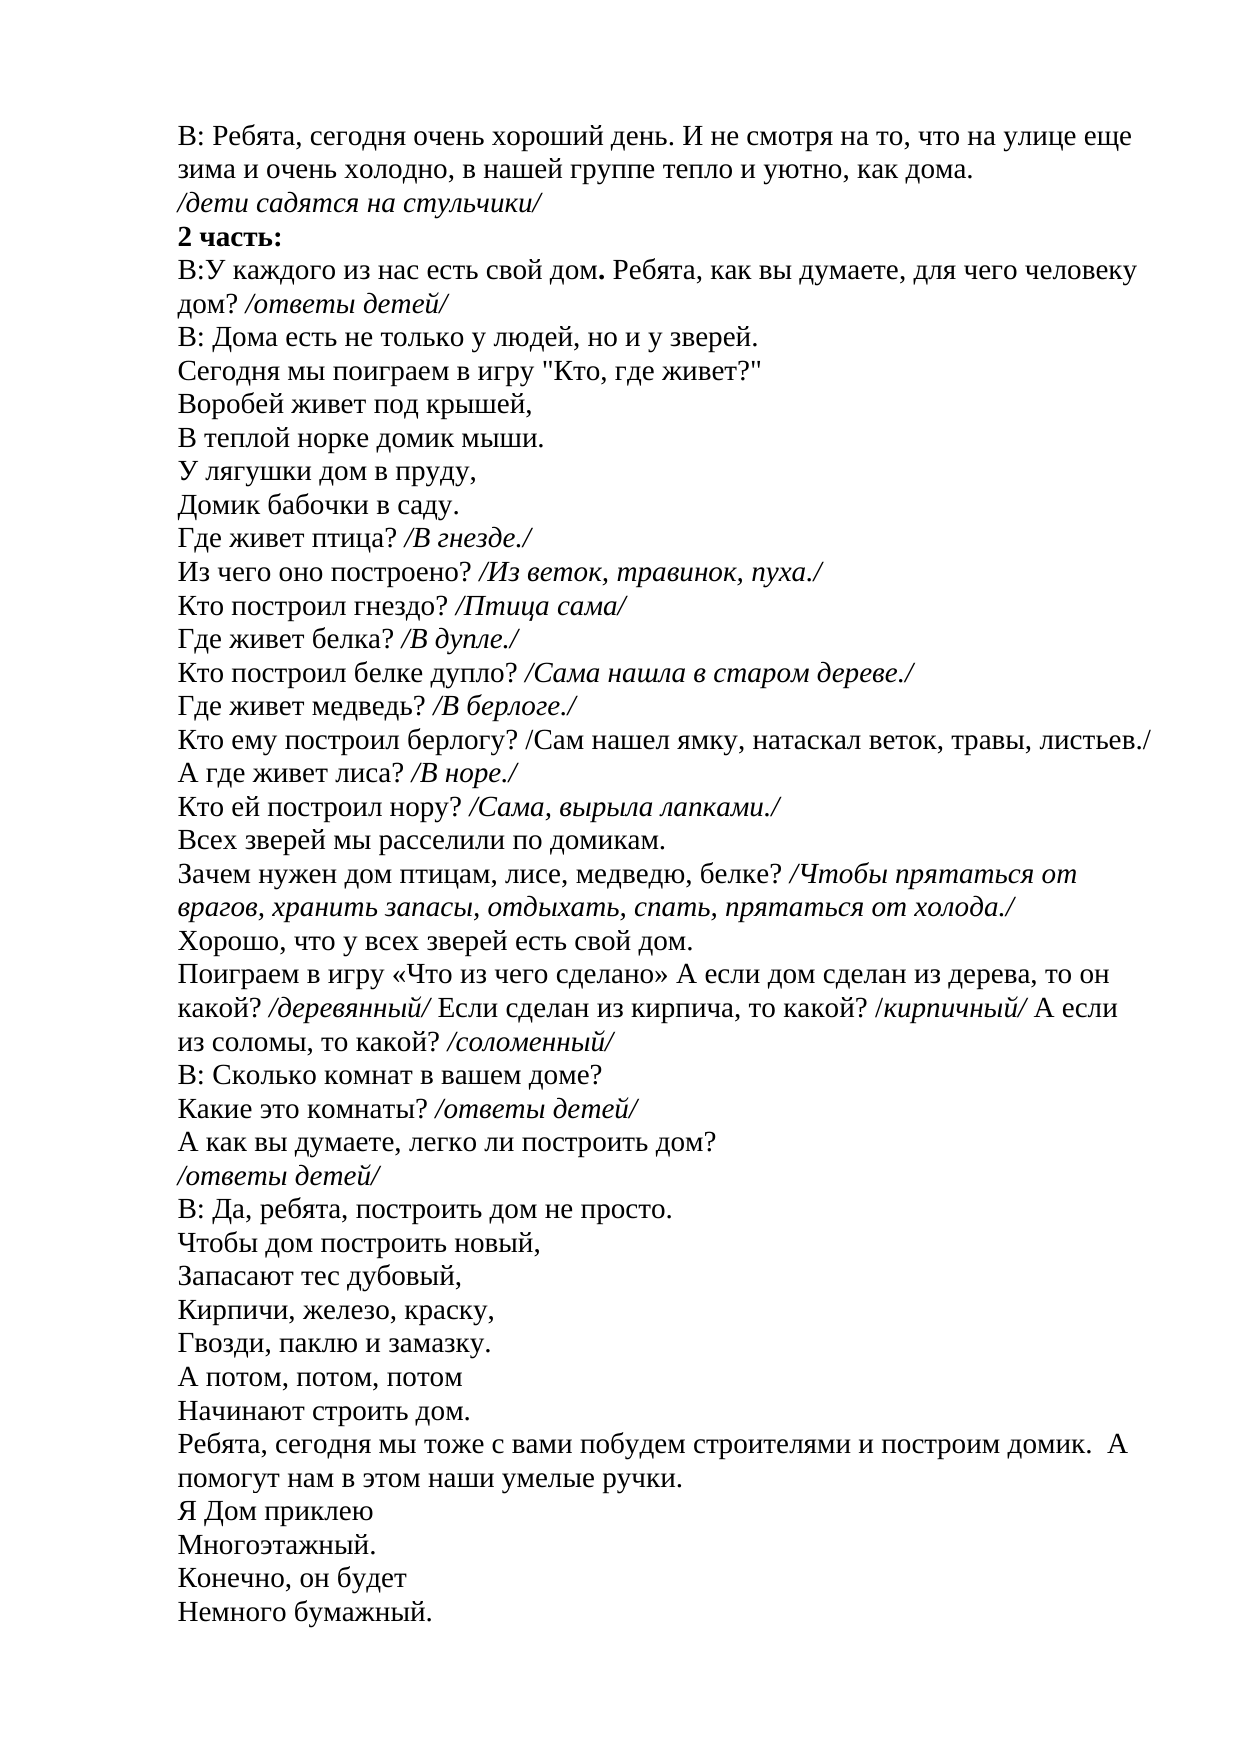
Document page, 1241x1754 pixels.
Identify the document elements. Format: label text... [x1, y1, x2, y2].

text Где живет птица? /В гнезде./ [177, 521, 1152, 554]
text Зачем нужен дом птицам, лисе, медведю, белке? /Чтобы прятаться от врагов, хранить запасы, отдыхать, спать, прятаться от холода./ [177, 856, 1152, 923]
text Где живет белка? /В дупле./ [177, 621, 1152, 655]
text В: Ребята, сегодня очень хороший день. И не смотря на то, что на улице еще зима и очень холодно, в нашей группе тепло и уютно, как дома. [177, 118, 1152, 185]
text А как вы думаете, легко ли построить дом? [177, 1124, 1152, 1158]
text В:У каждого из нас есть свой дом. Ребята, как вы думаете, для чего человеку дом? /ответы детей/ [177, 252, 1152, 319]
text Из чего оно построено? /Из веток, травинок, пуха./ [177, 554, 1152, 588]
text Кто ему построил берлогу? /Сам нашел ямку, натаскал веток, травы, листьев./ [177, 722, 1152, 755]
text Домик бабочки в саду. [177, 487, 1152, 521]
text А где живет лиса? /В норе./ [177, 755, 1152, 789]
text Кто ей построил нору? /Сама, вырыла лапками./ [177, 789, 1152, 822]
text Кто построил гнездо? /Птица сама/ [177, 588, 1152, 621]
text Сегодня мы поиграем в игру "Кто, где живет?" [177, 353, 1152, 386]
text В: Да, ребята, построить дом не просто. [177, 1191, 1152, 1225]
text Воробей живет под крышей, [177, 386, 1152, 420]
text Хорошо, что у всех зверей есть свой дом. [177, 923, 1152, 957]
text В: Сколько комнат в вашем доме? [177, 1057, 1152, 1091]
text Кто построил белке дупло? /Сама нашла в старом дереве./ [177, 655, 1152, 688]
text Поиграем в игру «Что из чего сделано» А если дом сделан из дерева, то он какой? /деревянный/ Если сделан из кирпича, то какой? /кирпичный/ А если из соломы, то какой? /соломенный/ [177, 957, 1152, 1057]
text /ответы детей/ [177, 1158, 1152, 1191]
text Чтобы дом построить новый, Запасают тес дубовый, Кирпичи, железо, краску, Гвозди, паклю и замазку. А потом, потом, потом Начинают строить дом. [177, 1225, 1152, 1426]
text У лягушки дом в пруду, [177, 453, 1152, 487]
text Где живет медведь? /В берлоге./ [177, 688, 1152, 722]
text /дети садятся на стульчики/ [177, 185, 1152, 219]
text 2 часть: [177, 219, 1152, 252]
text Какие это комнаты? /ответы детей/ [177, 1091, 1152, 1124]
text В: Дома есть не только у людей, но и у зверей. [177, 319, 1152, 353]
text Всех зверей мы расселили по домикам. [177, 822, 1152, 856]
text Ребята, сегодня мы тоже с вами побудем строителями и построим домик. А помогут нам в этом наши умелые ручки. [177, 1426, 1152, 1493]
text В теплой норке домик мыши. [177, 420, 1152, 453]
text Я Дом приклею Многоэтажный. Конечно, он будет Немного бумажный. Конечно, он будет Не очень кирпичный, Зато – белостенный, Зато – симпатичный. [373, 1493, 1152, 1627]
